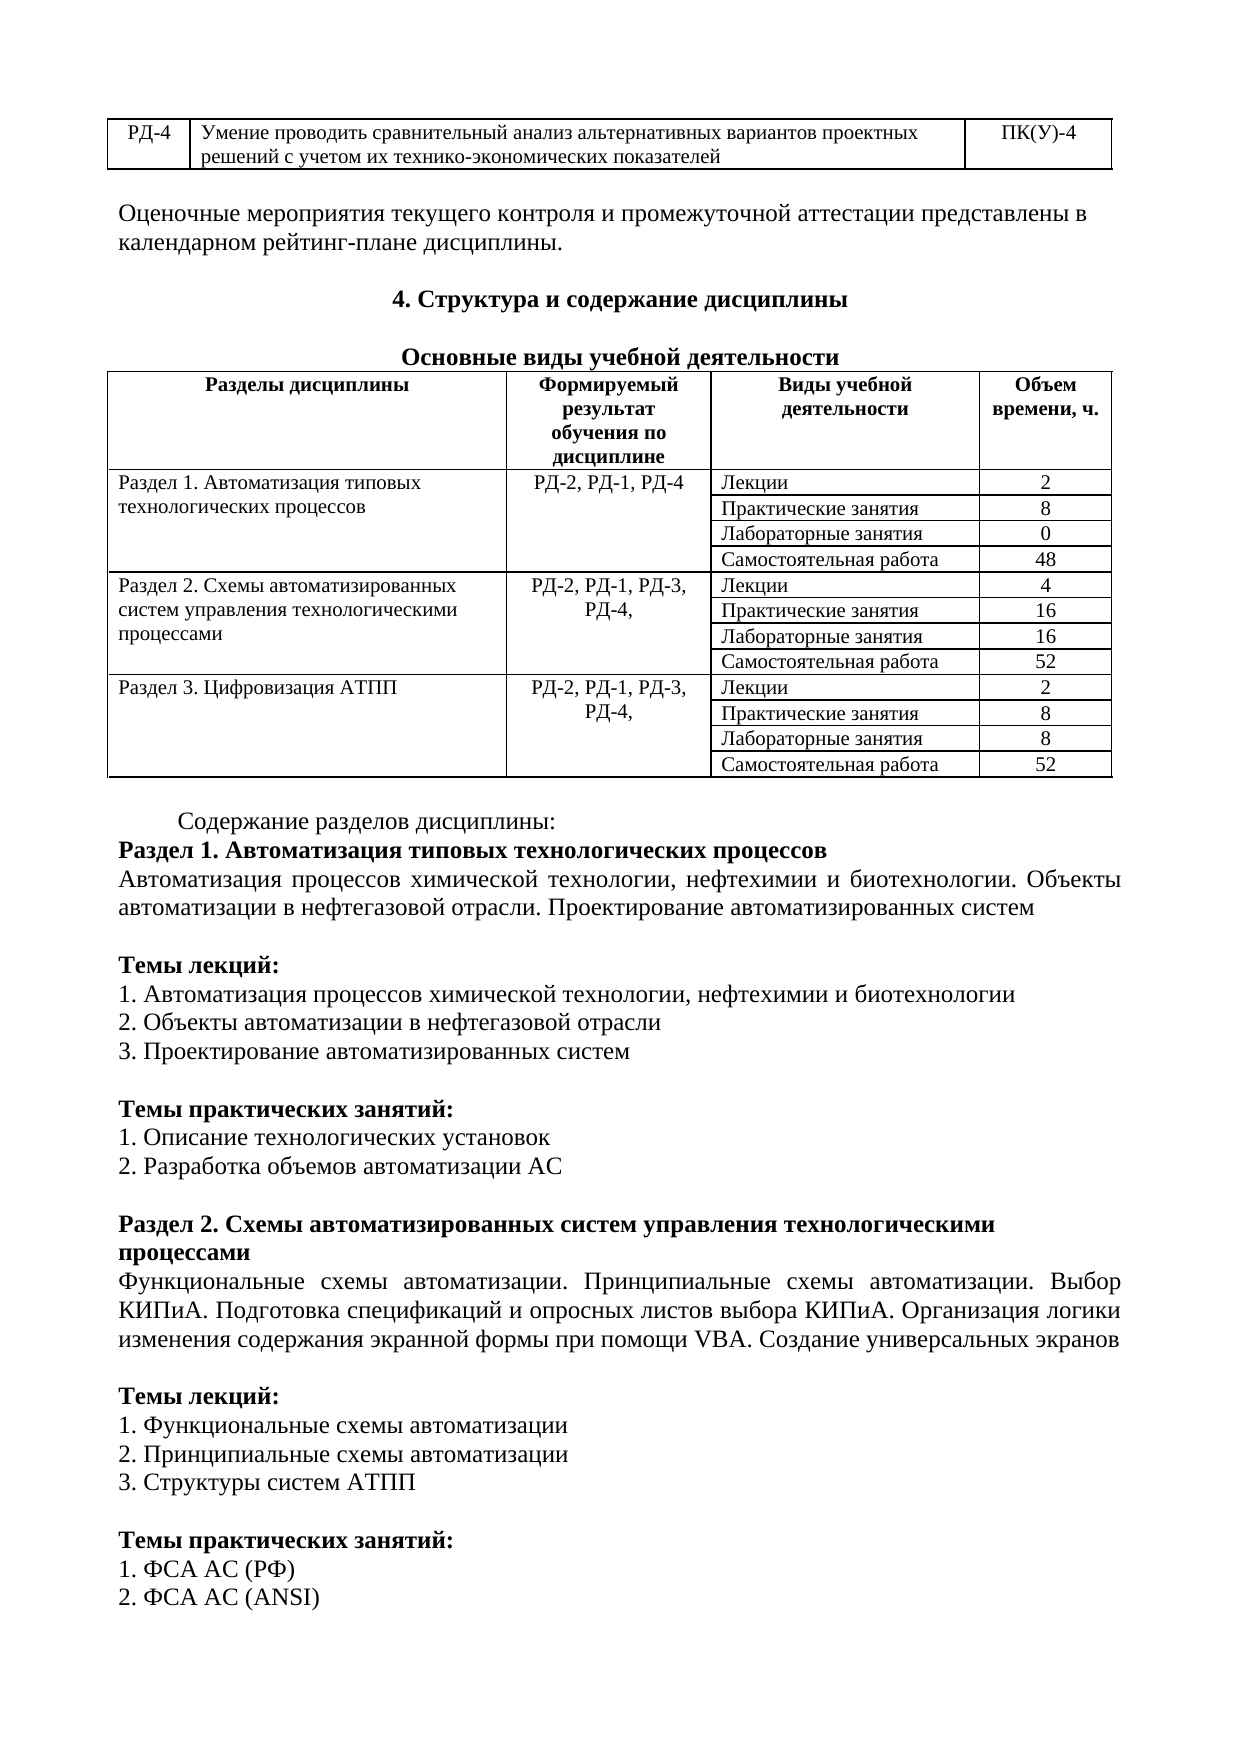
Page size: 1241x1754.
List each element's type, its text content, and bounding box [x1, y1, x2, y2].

table_cell Практические занятия [712, 598, 979, 622]
table_cell 2 [980, 470, 1111, 494]
table_cell Самостоятельная работа [712, 752, 979, 776]
table_cell 8 [980, 726, 1111, 750]
text Автоматизация процессов химической технологии, нефтехимии и биотехнологии. Объекты автоматизации в нефтегазовой отрасли. Проектирование автоматизированных систем [118, 864, 1122, 921]
table_cell Лекции [712, 470, 979, 494]
table_cell Лекции [712, 573, 979, 597]
table_cell Практические занятия [712, 701, 979, 725]
text Темы лекций: 1. Автоматизация процессов химической технологии, нефтехимии и биотехнологии 2. Объекты автоматизации в нефтегазовой отрасли 3. Проектирование автоматизированных систем Темы практических занятий: 1. Описание технологических установок 2. Разработка объемов автоматизации АС Раздел 2. Схемы автоматизированных систем управления технологическими процессами [118, 921, 1122, 1266]
table_header Объем времени, ч. [980, 372, 1111, 468]
table_cell 0 [980, 521, 1111, 545]
table_cell РД-2, РД-1, РД-3, РД-4, [507, 675, 710, 776]
table_cell 2 [980, 675, 1111, 699]
table_cell Раздел 1. Автоматизация типовых технологических процессов [108, 470, 506, 571]
table_cell Лабораторные занятия [712, 726, 979, 750]
table_header Разделы дисциплины [108, 372, 506, 468]
table_cell Самостоятельная работа [712, 650, 979, 673]
table_cell Самостоятельная работа [712, 547, 979, 571]
table_cell 16 [980, 624, 1111, 648]
table_cell РД-4 [108, 120, 189, 168]
table_cell 48 [980, 547, 1111, 571]
text Функциональные схемы автоматизации. Принципиальные схемы автоматизации. Выбор КИПиА. Подготовка спецификаций и опросных листов выбора КИПиА. Организация логики изменения содержания экранной формы при помощи VBA. Создание универсальных экранов [118, 1266, 1122, 1352]
table_cell РД-2, РД-1, РД-4 [507, 470, 710, 571]
table_cell 52 [980, 650, 1111, 673]
table_header Виды учебной деятельности [712, 372, 979, 468]
table_cell 52 [980, 752, 1111, 776]
text Раздел 1. Автоматизация типовых технологических процессов [118, 835, 1122, 864]
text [118, 1352, 1122, 1611]
table_cell Лабораторные занятия [712, 521, 979, 545]
table_cell Лабораторные занятия [712, 624, 979, 648]
table_cell РД-2, РД-1, РД-3, РД-4, [507, 573, 710, 673]
table_cell Лекции [712, 675, 979, 699]
table_cell 8 [980, 496, 1111, 520]
table_cell 8 [980, 701, 1111, 725]
text Основные виды учебной деятельности [118, 342, 1122, 371]
table_cell Раздел 2. Схемы автоматизированных систем управления технологическими процессами [108, 572, 506, 673]
table_header Формируемый результат обучения по дисциплине [507, 372, 710, 468]
table_cell 4 [980, 573, 1111, 597]
table_cell 16 [980, 598, 1111, 622]
table_cell ПК(У)-4 [966, 120, 1111, 168]
subtitle Оценочные мероприятия текущего контроля и промежуточной аттестации представлены в календарном рейтинг-плане дисциплины. [118, 198, 1122, 256]
subtitle 4. Структура и содержание дисциплины [118, 284, 1122, 313]
table_cell Раздел 3. Цифровизация АТПП [108, 675, 506, 776]
table_cell Практические занятия [712, 496, 979, 520]
text Содержание разделов дисциплины: [118, 806, 1122, 835]
table_cell Умение проводить сравнительный анализ альтернативных вариантов проектных решений с учетом их технико-экономических показателей [191, 120, 964, 168]
